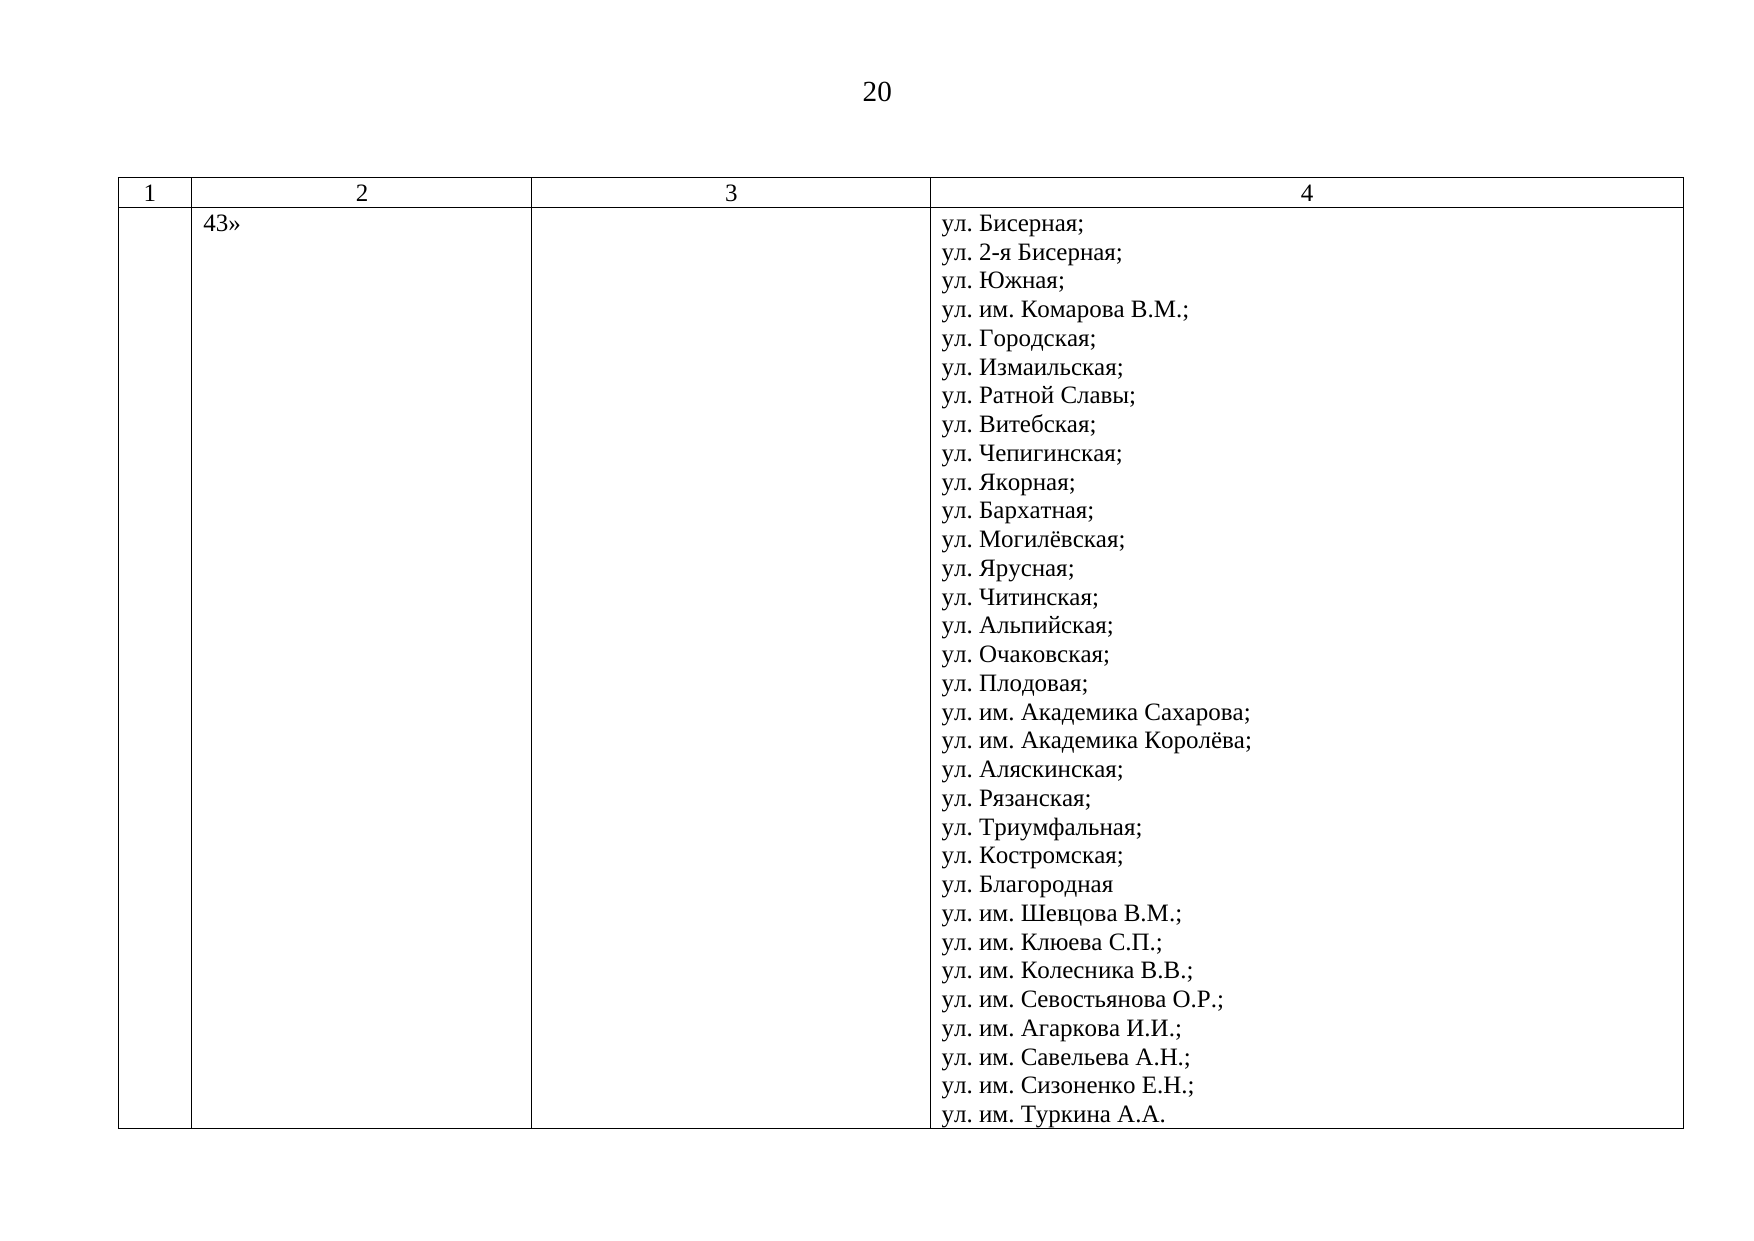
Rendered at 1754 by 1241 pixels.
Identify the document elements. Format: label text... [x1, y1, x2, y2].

table_header 2 [192, 178, 531, 207]
table_cell [119, 208, 191, 1128]
table_header 1 [119, 178, 191, 207]
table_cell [192, 208, 531, 1128]
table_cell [532, 208, 930, 1128]
table_header 4 [931, 178, 1683, 207]
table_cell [931, 208, 1683, 1128]
table_header 3 [532, 178, 930, 207]
